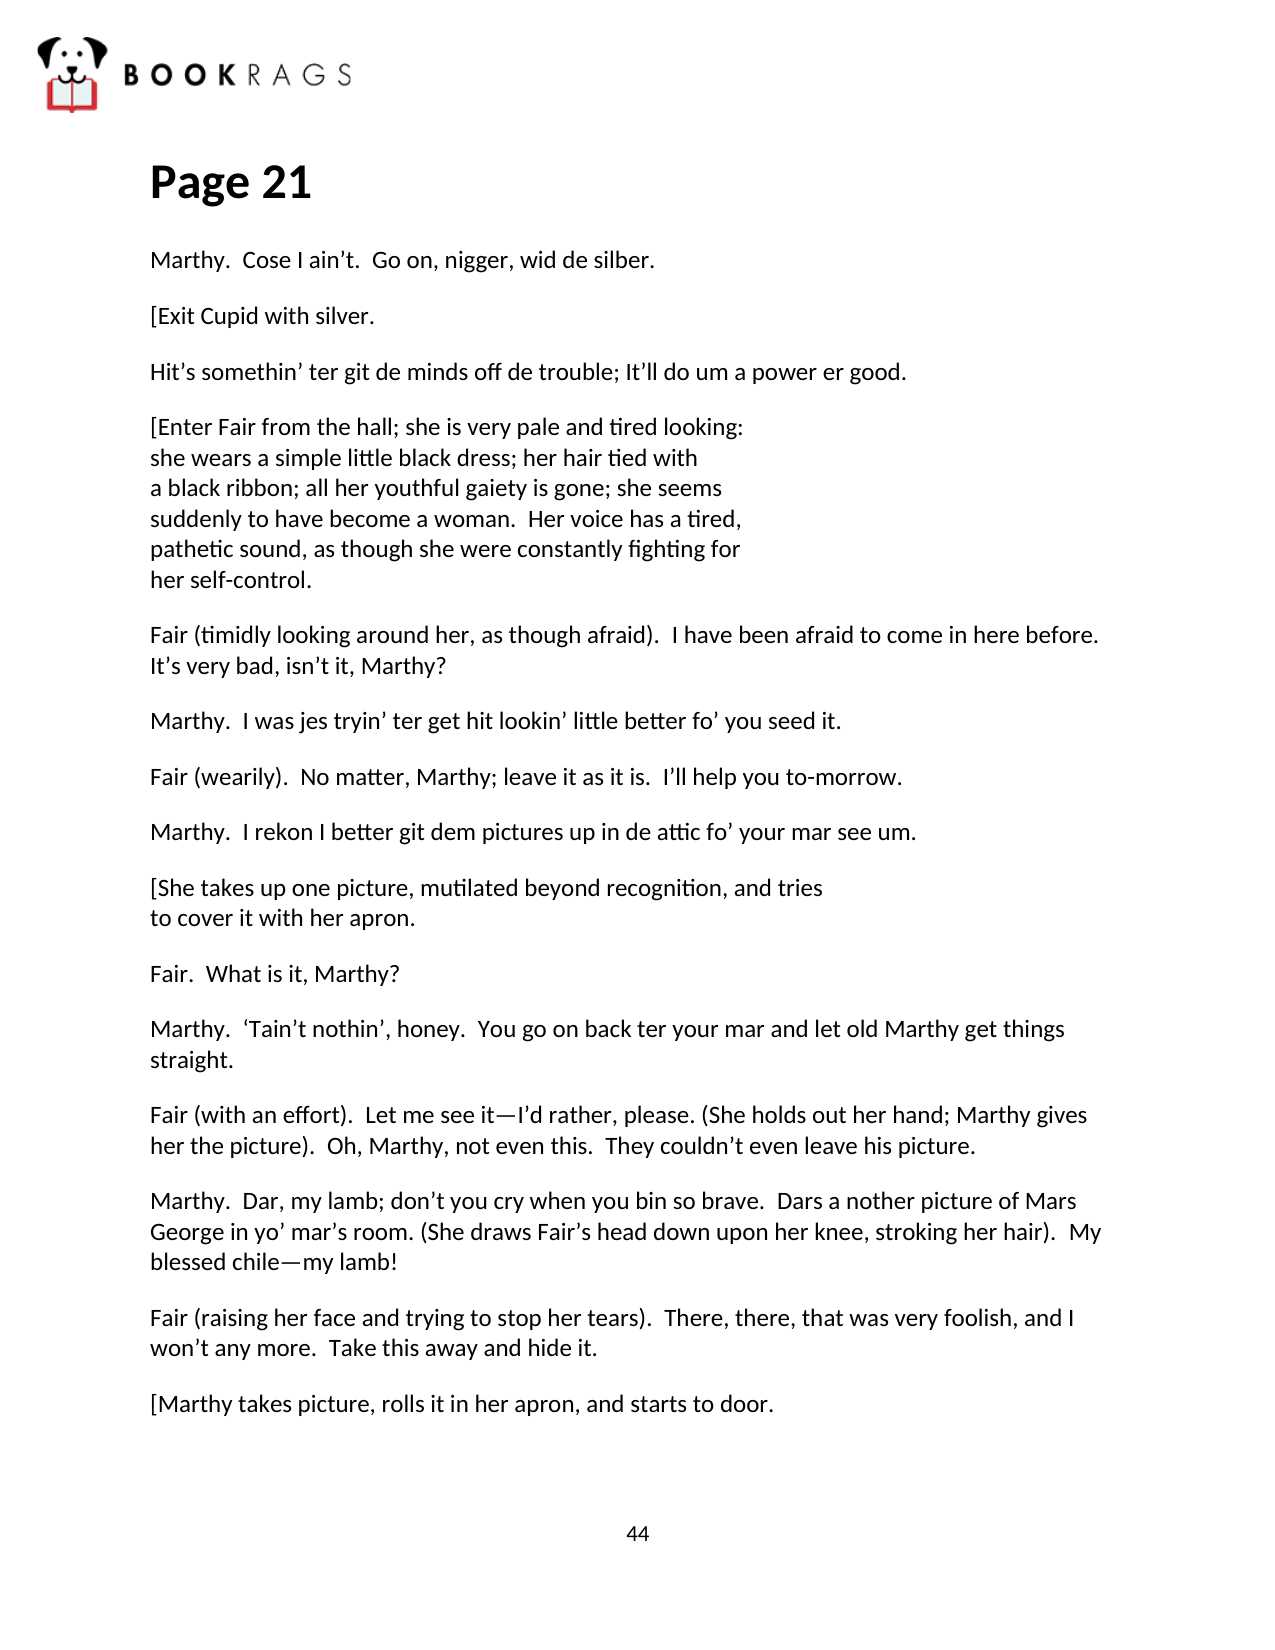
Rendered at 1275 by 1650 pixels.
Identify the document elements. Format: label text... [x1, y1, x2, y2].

text [Exit Cupid with silver. [150, 300, 1125, 331]
text Marthy. I was jes tryin’ ter get hit lookin’ little better fo’ you seed it. [150, 705, 1125, 736]
text Marthy. Cose I ain’t. Go on, nigger, wid de silber. [150, 244, 1125, 275]
text Hit’s somethin’ ter git de minds off de trouble; It’ll do um a power er good. [150, 356, 1125, 386]
text Fair. What is it, Marthy? [150, 958, 1125, 988]
text [Marthy takes picture, rolls it in her apron, and starts to door. [150, 1388, 1125, 1419]
text Marthy. Dar, my lamb; don’t you cry when you bin so brave. Dars a nother picture of Mars George in yo’ mar’s room. (She draws Fair’s head down upon her knee, stroking her hair). My blessed chile—­my lamb! [150, 1186, 1125, 1277]
text Fair (with an effort). Let me see it—­I’d rather, please. (She holds out her hand; Marthy gives her the picture). Oh, Marthy, not even this. They couldn’t even leave his picture. [150, 1099, 1125, 1161]
text Fair (raising her face and trying to stop her tears). There, there, that was very foolish, and I won’t any more. Take this away and hide it. [150, 1302, 1125, 1363]
text [She takes up one picture, mutilated beyond recognition, and tries to cover it with her apron. [150, 872, 1125, 933]
text [Enter Fair from the hall; she is very pale and tired looking: she wears a simple little black dress; her hair tied with a black ribbon; all her youthful gaiety is gone; she seems suddenly to have become a woman. Her voice has a tired, pathetic sound, as though she were constantly fighting for her self-control. [150, 411, 1125, 594]
text Fair (timidly looking around her, as though afraid). I have been afraid to come in here before. It’s very bad, isn’t it, Marthy? [150, 619, 1125, 680]
text Fair (wearily). No matter, Marthy; leave it as it is. I’ll help you to-morrow. [150, 761, 1125, 791]
text Marthy. ‘Tain’t nothin’, honey. You go on back ter your mar and let old Marthy get things straight. [150, 1013, 1125, 1074]
text Page 21 [150, 150, 1125, 211]
picture [37, 37, 351, 113]
text Marthy. I rekon I better git dem pictures up in de attic fo’ your mar see um. [150, 816, 1125, 847]
